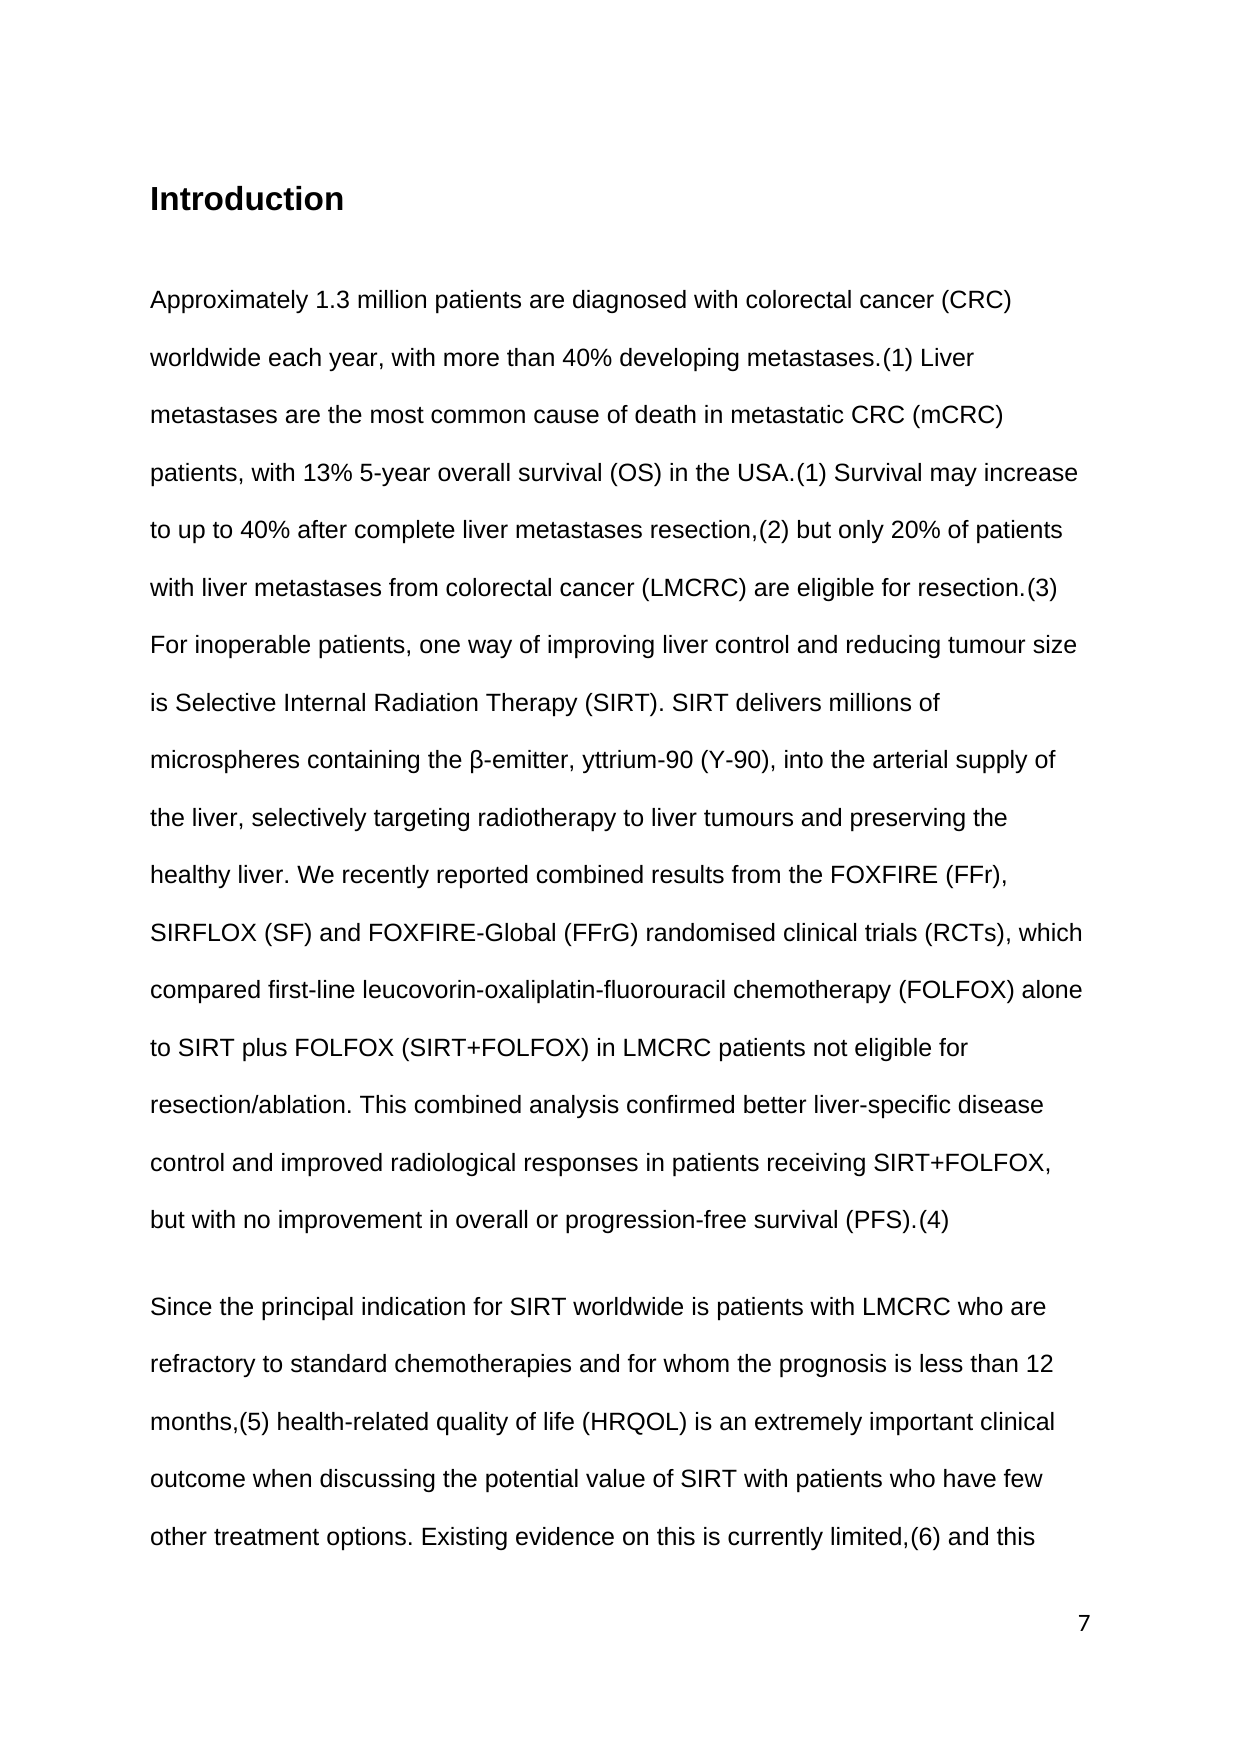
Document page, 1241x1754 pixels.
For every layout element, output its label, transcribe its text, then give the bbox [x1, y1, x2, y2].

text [150, 1292, 1090, 1551]
text Approximately 1.3 million patients are diagnosed with colorectal cancer (CRC) worldwide each year, with more than 40% developing metastases.(1) Liver metastases are the most common cause of death in metastatic CRC (mCRC) patients, with 13% 5-year overall survival (OS) in the USA.(1) Survival may increase to up to 40% after complete liver metastases resection,(2) but only 20% of patients with liver metastases from colorectal cancer (LMCRC) are eligible for resection.(3) For inoperable patients, one way of improving liver control and reducing tumour size is Selective Internal Radiation Therapy (SIRT). SIRT delivers millions of microspheres containing the β-emitter, yttrium-90 (Y-90), into the arterial supply of the liver, selectively targeting radiotherapy to liver tumours and preserving the healthy liver. We recently reported combined results from the FOXFIRE (FFr), SIRFLOX (SF) and FOXFIRE-Global (FFrG) randomised clinical trials (RCTs), which compared first-line leucovorin-oxaliplatin-fluorouracil chemotherapy (FOLFOX) alone to SIRT plus FOLFOX (SIRT+FOLFOX) in LMCRC patients not eligible for resection/ablation. This combined analysis confirmed better liver-specific disease control and improved radiological responses in patients receiving SIRT+FOLFOX, but with no improvement in overall or progression-free survival (PFS).(4) [150, 285, 1090, 1234]
subtitle Introduction [150, 179, 1090, 218]
